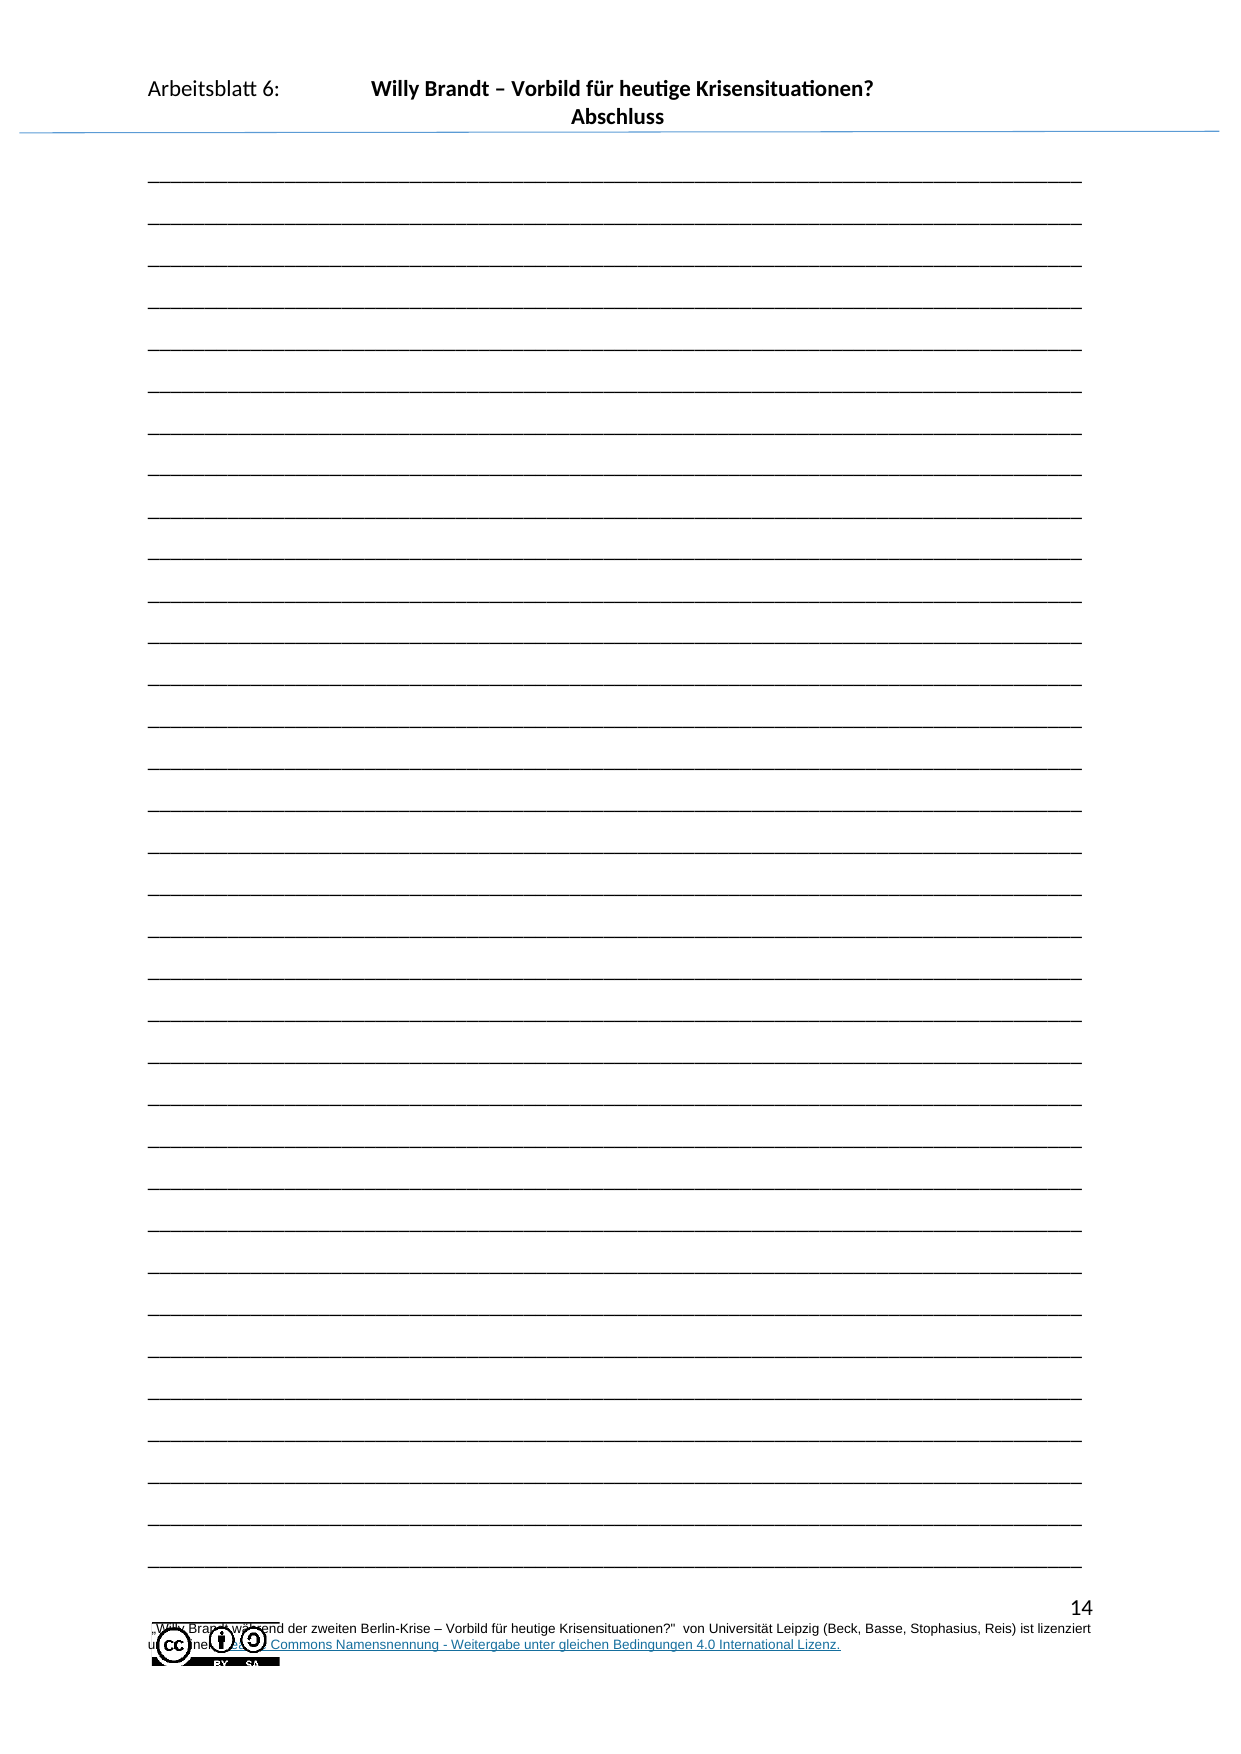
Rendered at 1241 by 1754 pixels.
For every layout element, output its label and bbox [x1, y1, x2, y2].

text [148, 158, 1093, 1571]
picture [150, 1622, 280, 1665]
